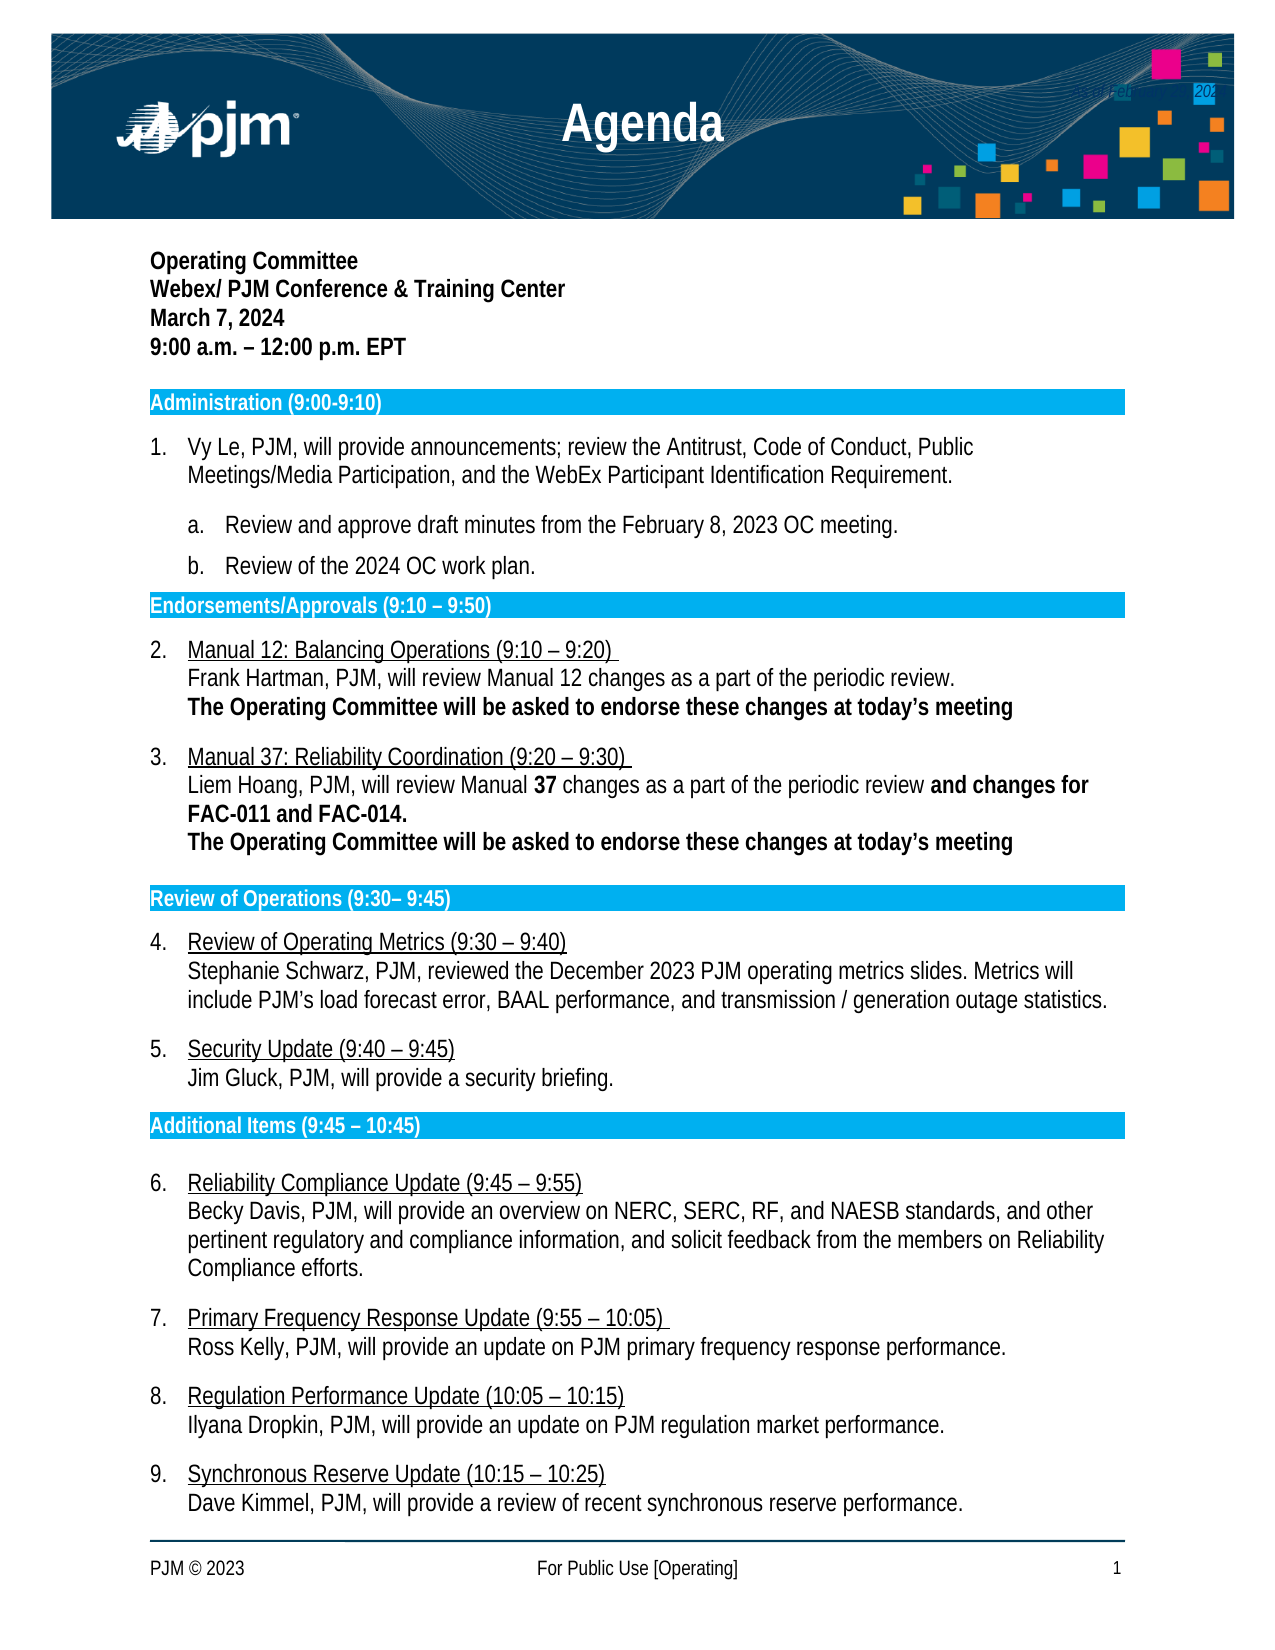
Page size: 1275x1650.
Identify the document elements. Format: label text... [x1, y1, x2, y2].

subtitle Vy Le, PJM, will provide announcements; review the Antitrust, Code of Conduct, Public Meetings/Media Participation, and the WebEx Participant Identification Requirement. [150, 432, 1125, 489]
picture [51, 32, 1235, 219]
list Synchronous Reserve Update (10:15 – 10:25) Dave Kimmel, PJM, will provide a review of recent synchronous reserve performance. [150, 1459, 1125, 1516]
subtitle Review of Operations (9:30– 9:45) [150, 885, 1125, 911]
subtitle Administration (9:00-9:10) [150, 389, 1125, 415]
list Manual 12: Balancing Operations (9:10 – 9:20) Frank Hartman, PJM, will review Manual 12 changes as a part of the periodic review. The Operating Committee will be asked to endorse these changes at today’s meeting [150, 635, 1125, 721]
list Review of Operating Metrics (9:30 – 9:40) Stephanie Schwarz, PJM, reviewed the December 2023 PJM operating metrics slides. Metrics will include PJM’s load forecast error, BAAL performance, and transmission / generation outage statistics. [150, 927, 1125, 1013]
subtitle Additional Items (9:45 – 10:45) [150, 1112, 1125, 1139]
list Security Update (9:40 – 9:45) Jim Gluck, PJM, will provide a security briefing. [150, 1034, 1125, 1091]
list Manual 37: Reliability Coordination (9:20 – 9:30) Liem Hoang, PJM, will review Manual 37 changes as a part of the periodic review and changes for FAC-011 and FAC-014. The Operating Committee will be asked to endorse these changes at today’s meeting [150, 741, 1125, 885]
list Reliability Compliance Update (9:45 – 9:55) Becky Davis, PJM, will provide an overview on NERC, SERC, RF, and NAESB standards, and other pertinent regulatory and compliance information, and solicit feedback from the members on Reliability Compliance efforts. [150, 1167, 1125, 1282]
text Webex/ PJM Conference & Training Center [150, 274, 1125, 303]
list Regulation Performance Update (10:05 – 10:15) Ilyana Dropkin, PJM, will provide an update on PJM regulation market performance. [150, 1381, 1125, 1438]
text Operating Committee [150, 246, 1125, 274]
subtitle Endorsements/Approvals (9:10 – 9:50) [150, 592, 1125, 618]
subtitle Review of the 2024 OC work plan. [187, 551, 1125, 579]
text 9:00 a.m. – 12:00 p.m. EPT [150, 332, 1125, 360]
subtitle Review and approve draft minutes from the February 8, 2023 OC meeting. [187, 510, 1125, 538]
text March 7, 2024 [150, 303, 1125, 332]
list Primary Frequency Response Update (9:55 – 10:05) Ross Kelly, PJM, will provide an update on PJM primary frequency response performance. [150, 1303, 1125, 1360]
